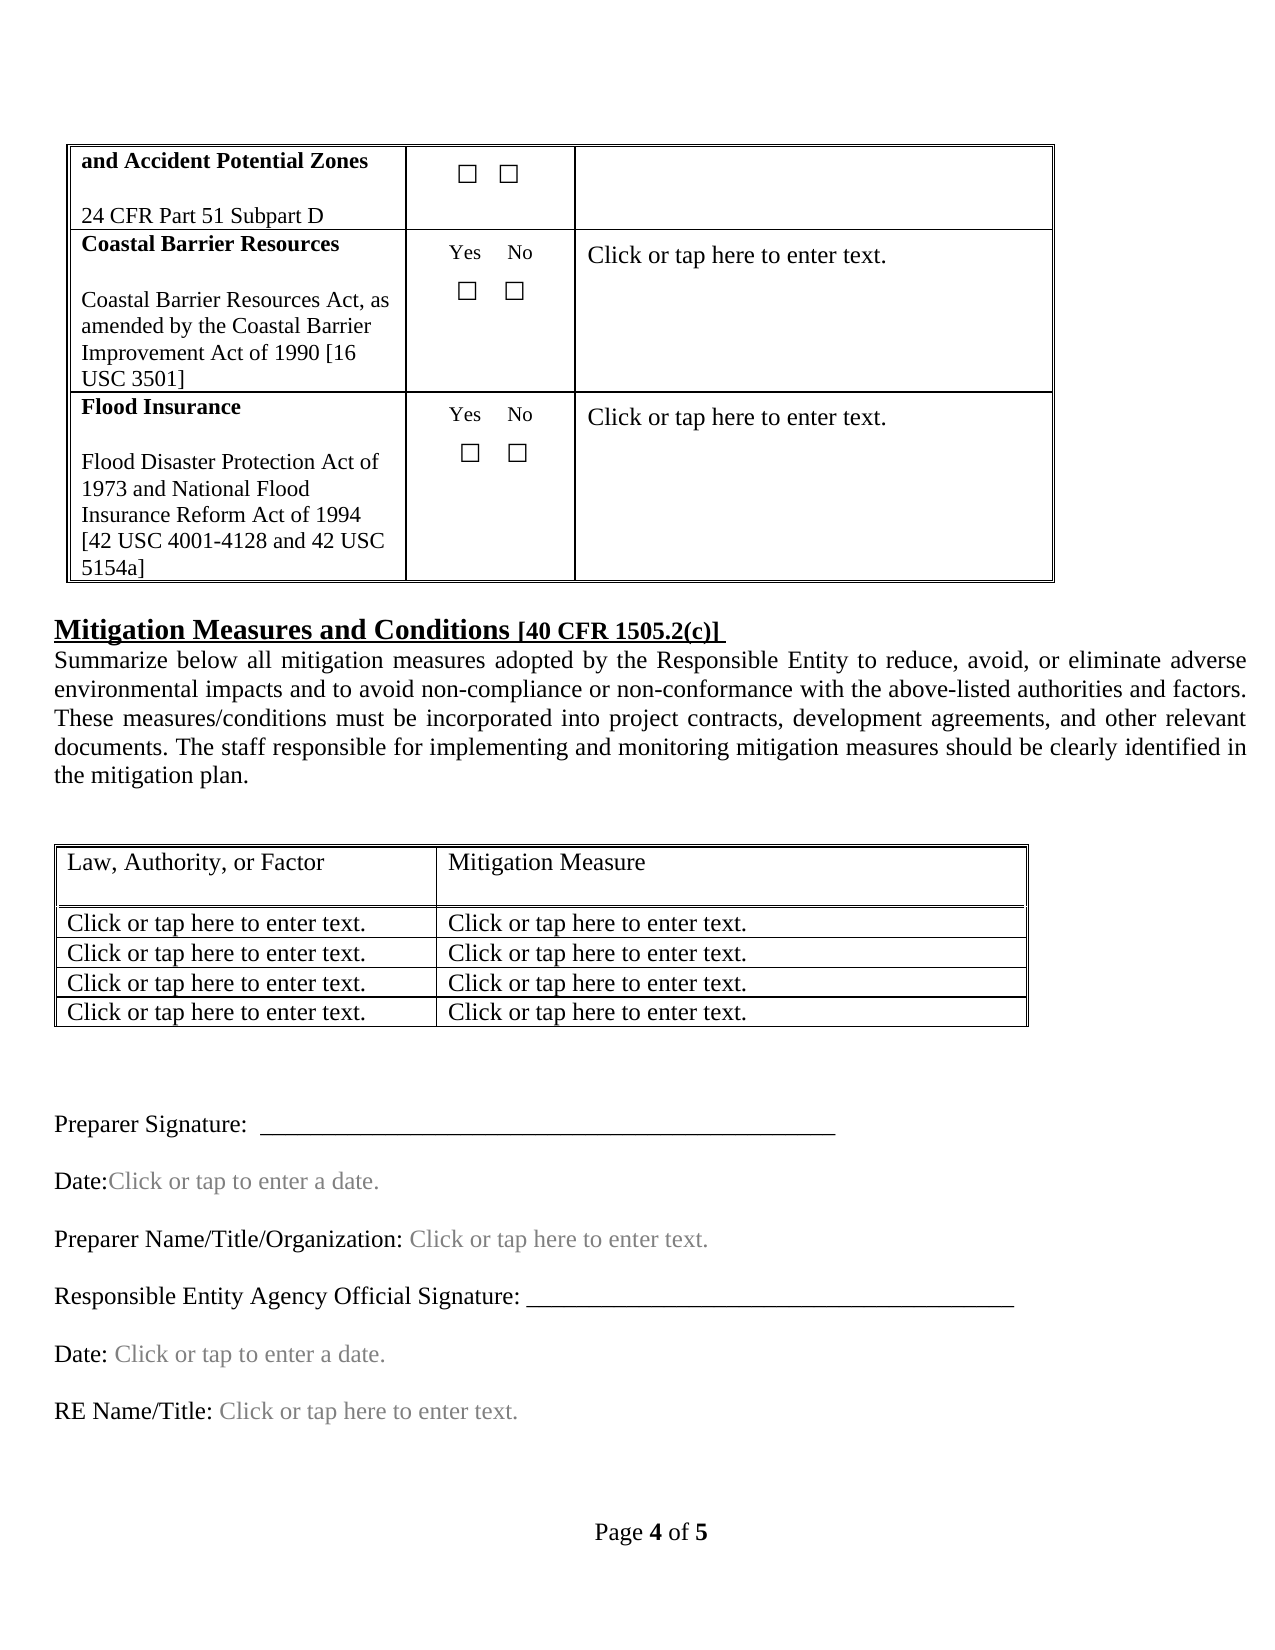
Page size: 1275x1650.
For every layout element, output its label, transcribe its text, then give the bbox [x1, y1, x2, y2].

text Preparer Name/Title/Organization: [54, 1224, 1248, 1252]
table_cell Flood Insurance Flood Disaster Protection Act of 1973 and National Flood Insurance Reform Act of 1994 [42 USC 4001-4128 and 42 USC 5154a] [71, 393, 405, 580]
text Preparer Signature: ______________________________________________ [54, 1109, 1275, 1137]
text Summarize below all mitigation measures adopted by the Responsible Entity to reduce, avoid, or eliminate adverse environmental impacts and to avoid non-compliance or non-conformance with the above-listed authorities and factors. These measures/conditions must be incorporated into project contracts, development agreements, and other relevant documents. The staff responsible for implementing and monitoring mitigation measures should be clearly identified in the mitigation plan. [54, 646, 1248, 789]
text RE Name/Title: [54, 1396, 1248, 1425]
text Mitigation Measures and Conditions [40 CFR 1505.2(c)] [54, 612, 1248, 646]
table_cell Yes No [407, 393, 574, 580]
text Date: [54, 1339, 1248, 1367]
table_cell Yes No [407, 230, 574, 391]
table_header Law, Authority, or Factor [57, 848, 436, 905]
table_cell Coastal Barrier Resources Coastal Barrier Resources Act, as amended by the Coastal Barrier Improvement Act of 1990 [16 USC 3501] [71, 230, 405, 391]
text Date: [54, 1166, 1275, 1195]
table_header Mitigation Measure [437, 848, 1026, 905]
table_cell Yes No [407, 147, 574, 229]
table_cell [71, 147, 405, 229]
text Responsible Entity Agency Official Signature: _______________________________________ [54, 1281, 1248, 1310]
